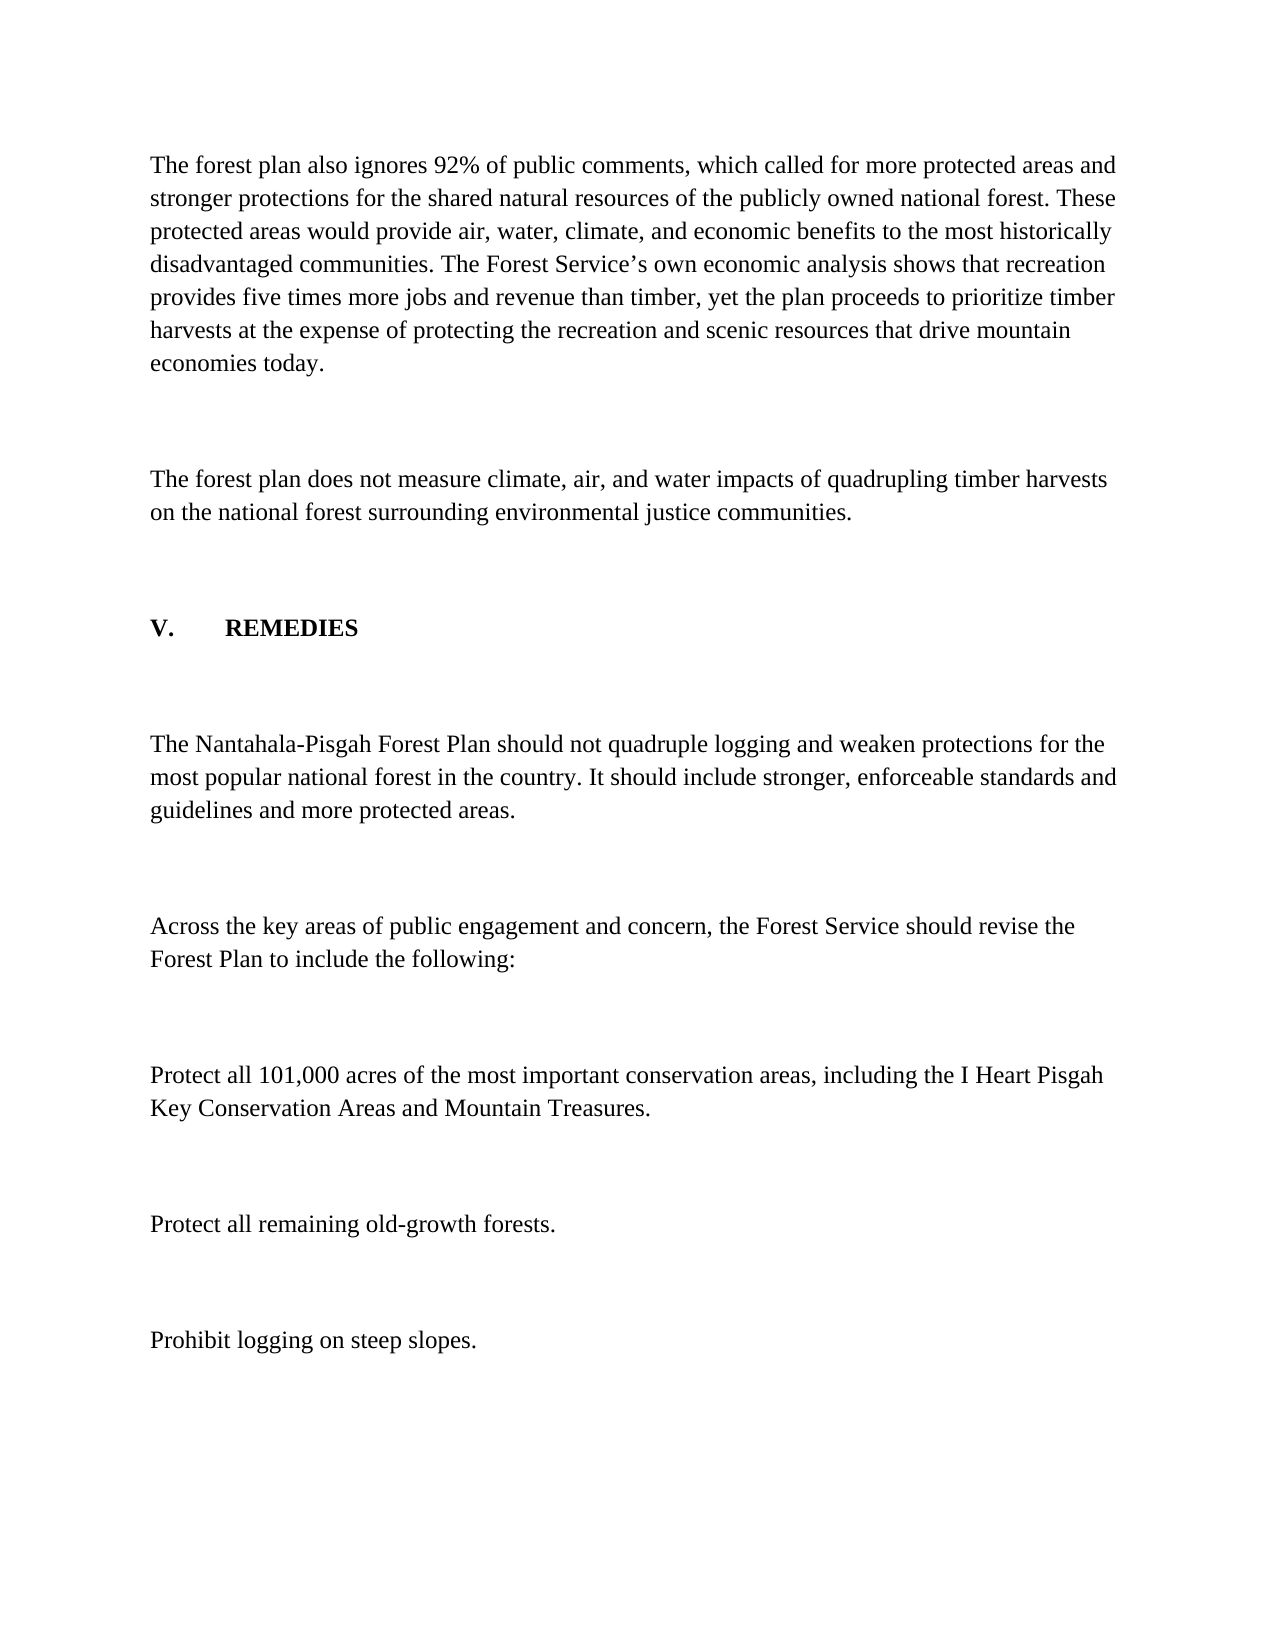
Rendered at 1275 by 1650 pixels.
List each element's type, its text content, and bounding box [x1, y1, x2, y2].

text Protect all remaining old-growth forests. [150, 1209, 1125, 1238]
text Prohibit logging on steep slopes. [150, 1326, 1125, 1354]
text The Nantahala-Pisgah Forest Plan should not quadruple logging and weaken protections for the most popular national forest in the country. It should include stronger, enforceable standards and guidelines and more protected areas. [150, 729, 1125, 824]
text V. REMEDIES [150, 613, 1125, 642]
text Across the key areas of public engagement and concern, the Forest Service should revise the Forest Plan to include the following: [150, 911, 1125, 973]
text The forest plan also ignores 92% of public comments, which called for more protected areas and stronger protections for the shared natural resources of the publicly owned national forest. These protected areas would provide air, water, climate, and economic benefits to the most historically disadvantaged communities. The Forest Service’s own economic analysis shows that recreation provides five times more jobs and revenue than timber, yet the plan proceeds to prioritize timber harvests at the expense of protecting the recreation and scenic resources that drive mountain economies today. [150, 150, 1125, 377]
text The forest plan does not measure climate, air, and water impacts of quadrupling timber harvests on the national forest surrounding environmental justice communities. [150, 464, 1125, 526]
text Protect all 101,000 acres of the most important conservation areas, including the I Heart Pisgah Key Conservation Areas and Mountain Treasures. [150, 1060, 1125, 1122]
